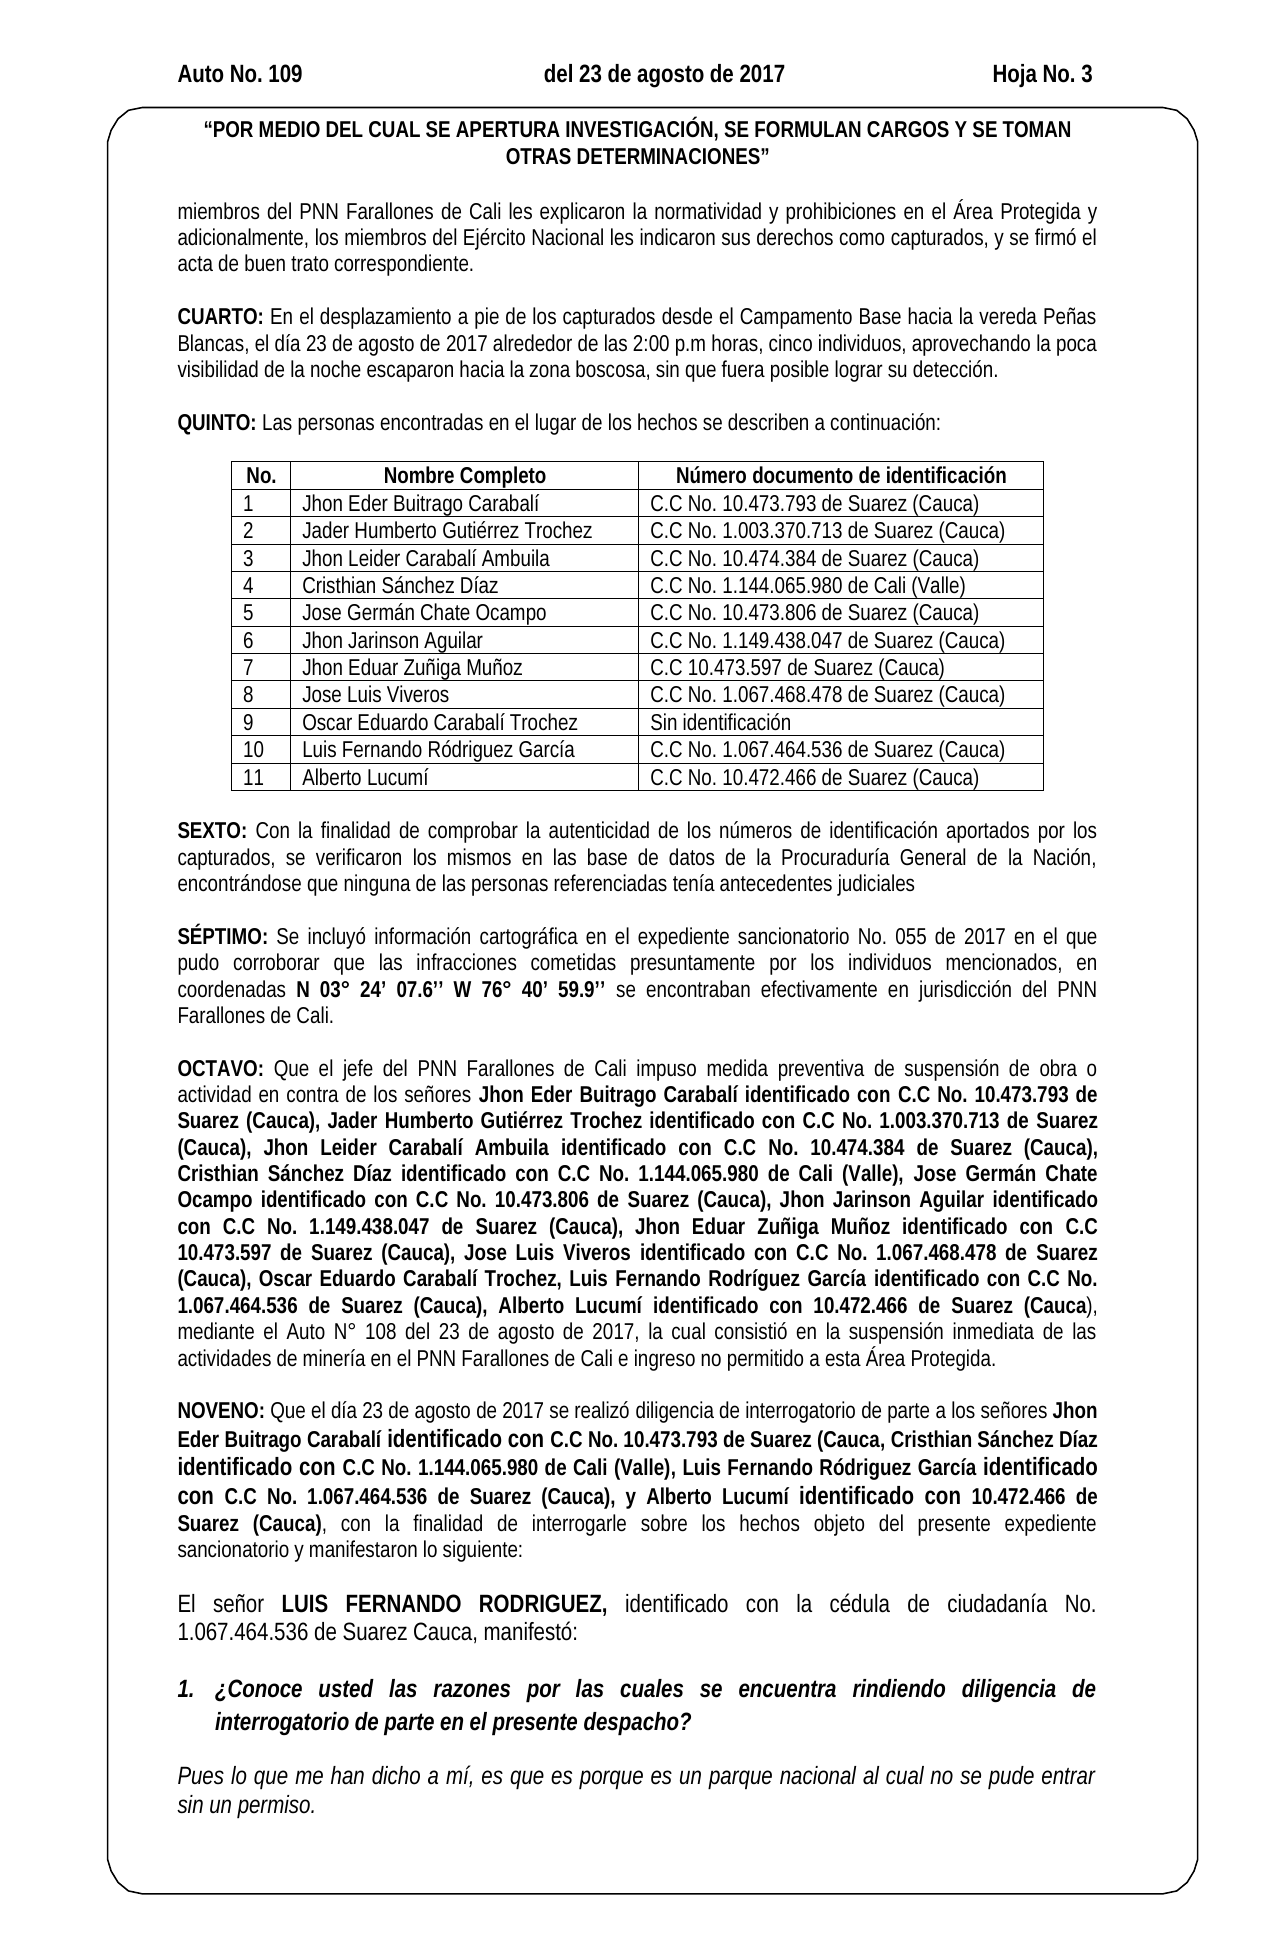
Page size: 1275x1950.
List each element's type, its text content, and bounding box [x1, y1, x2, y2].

text CUARTO: En el desplazamiento a pie de los capturados desde el Campamento Base hacia la vereda Peñas Blancas, el día 23 de agosto de 2017 alrededor de las 2:00 p.m horas, cinco individuos, aprovechando la poca visibilidad de la noche escaparon hacia la zona boscosa, sin que fuera posible lograr su detección. [177, 303, 1098, 382]
table_cell Sin identificación [639, 709, 1043, 735]
table_cell Alberto Lucumí [291, 764, 638, 790]
text Pues lo que me han dicho a mí, es que es porque es un parque nacional al cual no se pude entrar sin un permiso. [177, 1761, 1098, 1818]
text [177, 198, 1098, 277]
table_cell C.C No. 1.067.468.478 de Suarez (Cauca) [639, 681, 1043, 708]
table_header Nombre Completo [291, 462, 638, 489]
table_cell Jhon Eder Buitrago Carabalí [291, 490, 638, 516]
table_cell 9 [232, 709, 290, 735]
table_cell Jhon Leider Carabalí Ambuila [291, 545, 638, 571]
list ¿Conoce usted las razones por las cuales se encuentra rindiendo diligencia de interrogatorio de parte en el presente despacho? [177, 1674, 1098, 1736]
table_header Número documento de identificación [639, 462, 1043, 489]
text QUINTO: Las personas encontradas en el lugar de los hechos se describen a continuación: [177, 408, 1098, 435]
table_cell 2 [232, 517, 290, 543]
table_cell C.C No. 1.149.438.047 de Suarez (Cauca) [639, 627, 1043, 653]
table_cell C.C No. 1.144.065.980 de Cali (Valle) [639, 572, 1043, 598]
table_cell C.C No. 10.473.793 de Suarez (Cauca) [639, 490, 1043, 516]
table_cell 10 [232, 736, 290, 763]
table_cell Jose Luis Viveros [291, 681, 638, 708]
table_cell Oscar Eduardo Carabalí Trochez [291, 709, 638, 735]
table_cell C.C No. 10.473.806 de Suarez (Cauca) [639, 599, 1043, 626]
table_cell 5 [232, 599, 290, 626]
table_cell 4 [232, 572, 290, 598]
table_cell 8 [232, 681, 290, 708]
table_cell Jhon Jarinson Aguilar [291, 627, 638, 653]
table_cell Luis Fernando Ródriguez García [291, 736, 638, 763]
table_cell C.C No. 1.003.370.713 de Suarez (Cauca) [639, 517, 1043, 543]
table_header No. [232, 462, 290, 489]
table_cell C.C No. 10.472.466 de Suarez (Cauca) [639, 764, 1043, 790]
table_cell Jose Germán Chate Ocampo [291, 599, 638, 626]
table_cell 11 [232, 764, 290, 790]
text SEXTO: Con la finalidad de comprobar la autenticidad de los números de identificación aportados por los capturados, se verificaron los mismos en las base de datos de la Procuraduría General de la Nación, encontrándose que ninguna de las personas referenciadas tenía antecedentes judiciales [177, 817, 1098, 896]
table_cell 1 [232, 490, 290, 516]
table_cell C.C 10.473.597 de Suarez (Cauca) [639, 654, 1043, 680]
table_cell 6 [232, 627, 290, 653]
text El señor LUIS FERNANDO RODRIGUEZ, identificado con la cédula de ciudadanía No. 1.067.464.536 de Suarez Cauca, manifestó: [177, 1588, 1098, 1646]
table_cell 3 [232, 545, 290, 571]
text SÉPTIMO: Se incluyó información cartográfica en el expediente sancionatorio No. 055 de 2017 en el que pudo corroborar que las infracciones cometidas presuntamente por los individuos mencionados, en coordenadas N 03° 24’ 07.6’’ W 76° 40’ 59.9’’ se encontraban efectivamente en jurisdicción del PNN Farallones de Cali. [177, 923, 1098, 1028]
table_cell C.C No. 1.067.464.536 de Suarez (Cauca) [639, 736, 1043, 763]
table_cell C.C No. 10.474.384 de Suarez (Cauca) [639, 545, 1043, 571]
text NOVENO: Que el día 23 de agosto de 2017 se realizó diligencia de interrogatorio de parte a los señores Jhon Eder Buitrago Carabalí identificado con C.C No. 10.473.793 de Suarez (Cauca, Cristhian Sánchez Díaz identificado con C.C No. 1.144.065.980 de Cali (Valle), Luis Fernando Ródriguez García identificado con C.C No. 1.067.464.536 de Suarez (Cauca), y Alberto Lucumí identificado con 10.472.466 de Suarez (Cauca), con la finalidad de interrogarle sobre los hechos objeto del presente expediente sancionatorio y manifestaron lo siguiente: [177, 1397, 1098, 1562]
table_cell 7 [232, 654, 290, 680]
table_cell Cristhian Sánchez Díaz [291, 572, 638, 598]
table_cell Jader Humberto Gutiérrez Trochez [291, 517, 638, 543]
table_cell Jhon Eduar Zuñiga Muñoz [291, 654, 638, 680]
text OCTAVO: Que el jefe del PNN Farallones de Cali impuso medida preventiva de suspensión de obra o actividad en contra de los señores Jhon Eder Buitrago Carabalí identificado con C.C No. 10.473.793 de Suarez (Cauca), Jader Humberto Gutiérrez Trochez identificado con C.C No. 1.003.370.713 de Suarez (Cauca), Jhon Leider Carabalí Ambuila identificado con C.C No. 10.474.384 de Suarez (Cauca), Cristhian Sánchez Díaz identificado con C.C No. 1.144.065.980 de Cali (Valle), Jose Germán Chate Ocampo identificado con C.C No. 10.473.806 de Suarez (Cauca), Jhon Jarinson Aguilar identificado con C.C No. 1.149.438.047 de Suarez (Cauca), Jhon Eduar Zuñiga Muñoz identificado con C.C 10.473.597 de Suarez (Cauca), Jose Luis Viveros identificado con C.C No. 1.067.468.478 de Suarez (Cauca), Oscar Eduardo Carabalí Trochez, Luis Fernando Rodríguez García identificado con C.C No. 1.067.464.536 de Suarez (Cauca), Alberto Lucumí identificado con 10.472.466 de Suarez (Cauca), mediante el Auto N° 108 del 23 de agosto de 2017, la cual consistió en la suspensión inmediata de las actividades de minería en el PNN Farallones de Cali e ingreso no permitido a esta Área Protegida. [177, 1054, 1098, 1371]
